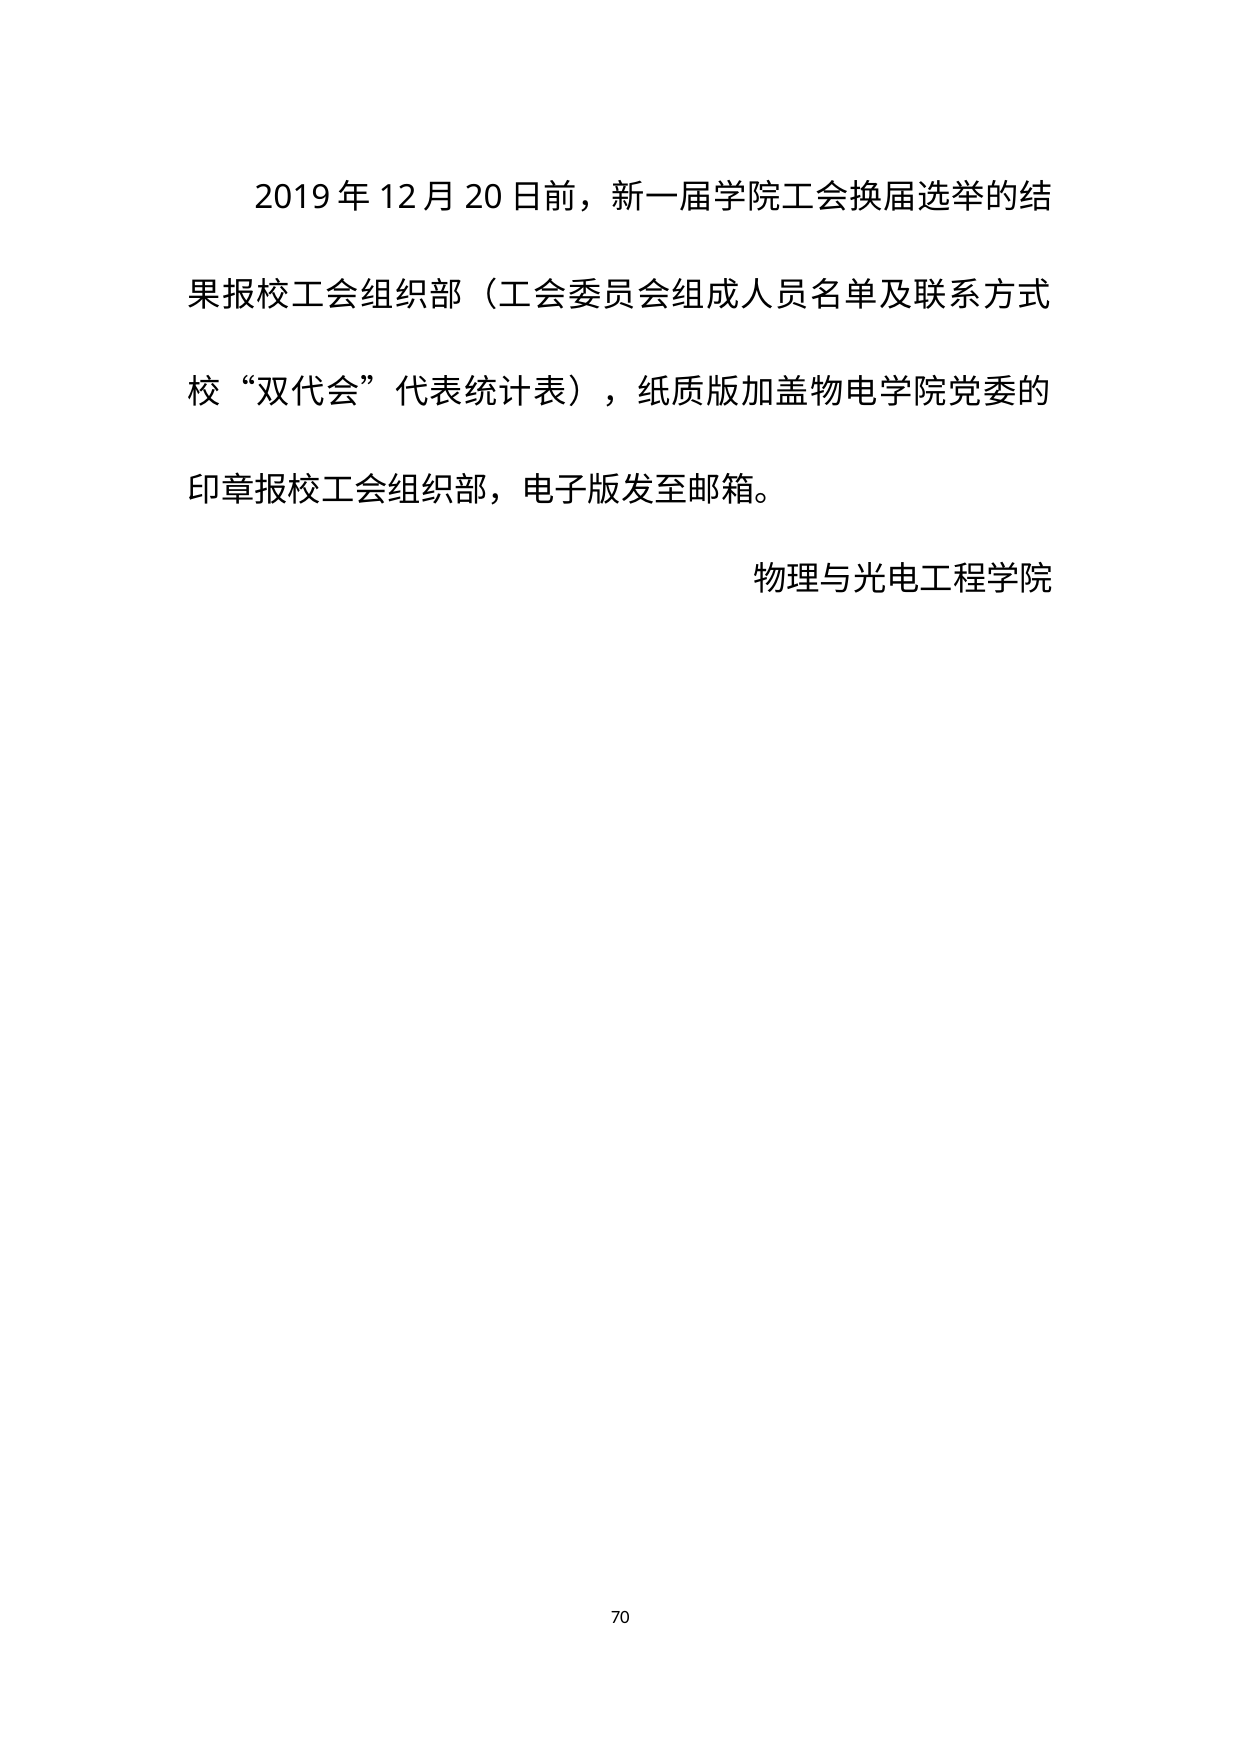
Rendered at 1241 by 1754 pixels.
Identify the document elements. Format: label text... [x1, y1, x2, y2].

text 2019年12月20日前，新一届学院工会换届选举的结果报校工会组织部（工会委员会组成人员名单及联系方式、校“双代会”代表统计表），纸质版加盖物电学院党委的印章报校工会组织部，电子版发至邮箱。 [187, 162, 1053, 519]
text 物理与光电工程学院 [187, 543, 1053, 608]
